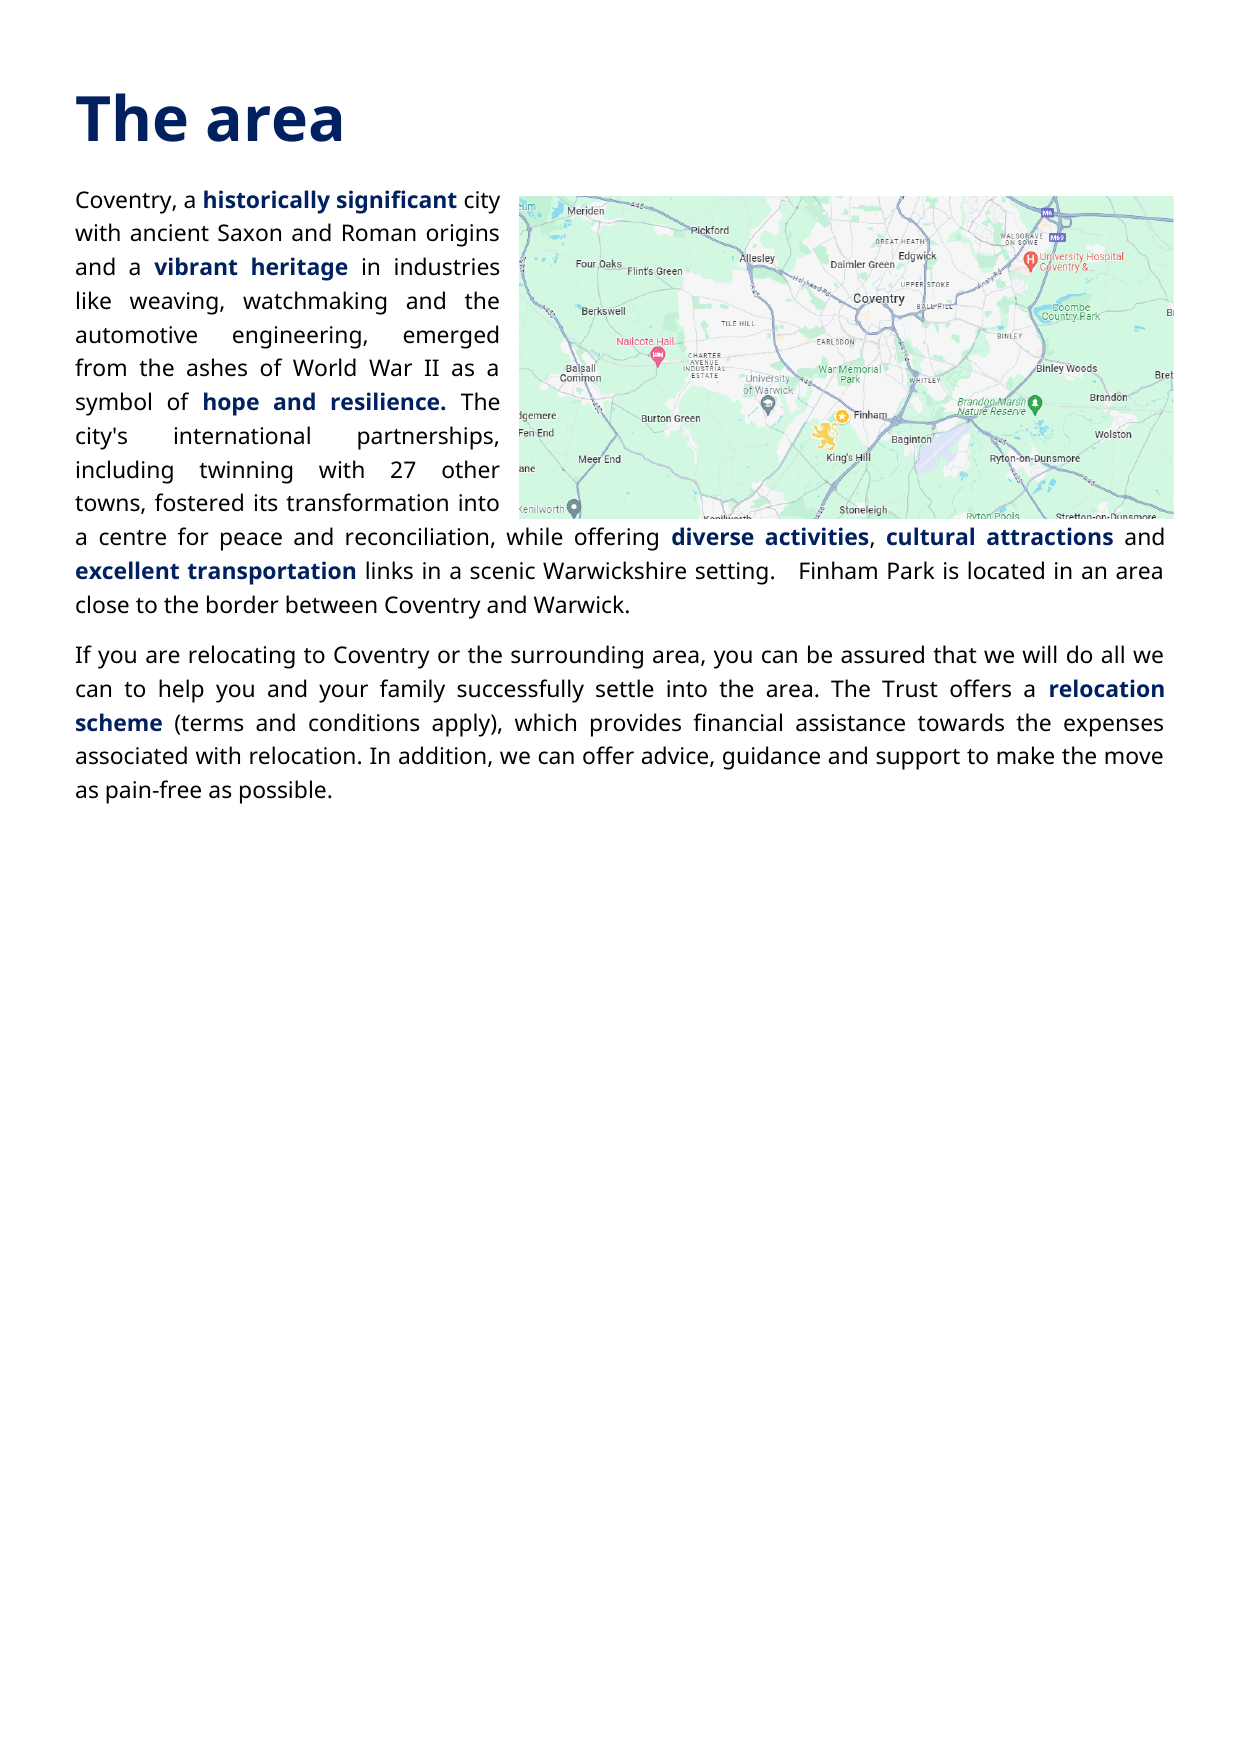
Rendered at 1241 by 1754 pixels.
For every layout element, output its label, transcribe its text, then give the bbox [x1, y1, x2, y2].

text The area [75, 75, 1165, 160]
picture [519, 196, 1174, 519]
text If you are relocating to Coventry or the surrounding area, you can be assured that we will do all we can to help you and your family successfully settle into the area. The Trust offers a relocation scheme (terms and conditions apply), which provides financial assistance towards the expenses associated with relocation. In addition, we can offer advice, guidance and support to make the move as pain-free as possible. [75, 639, 1165, 805]
